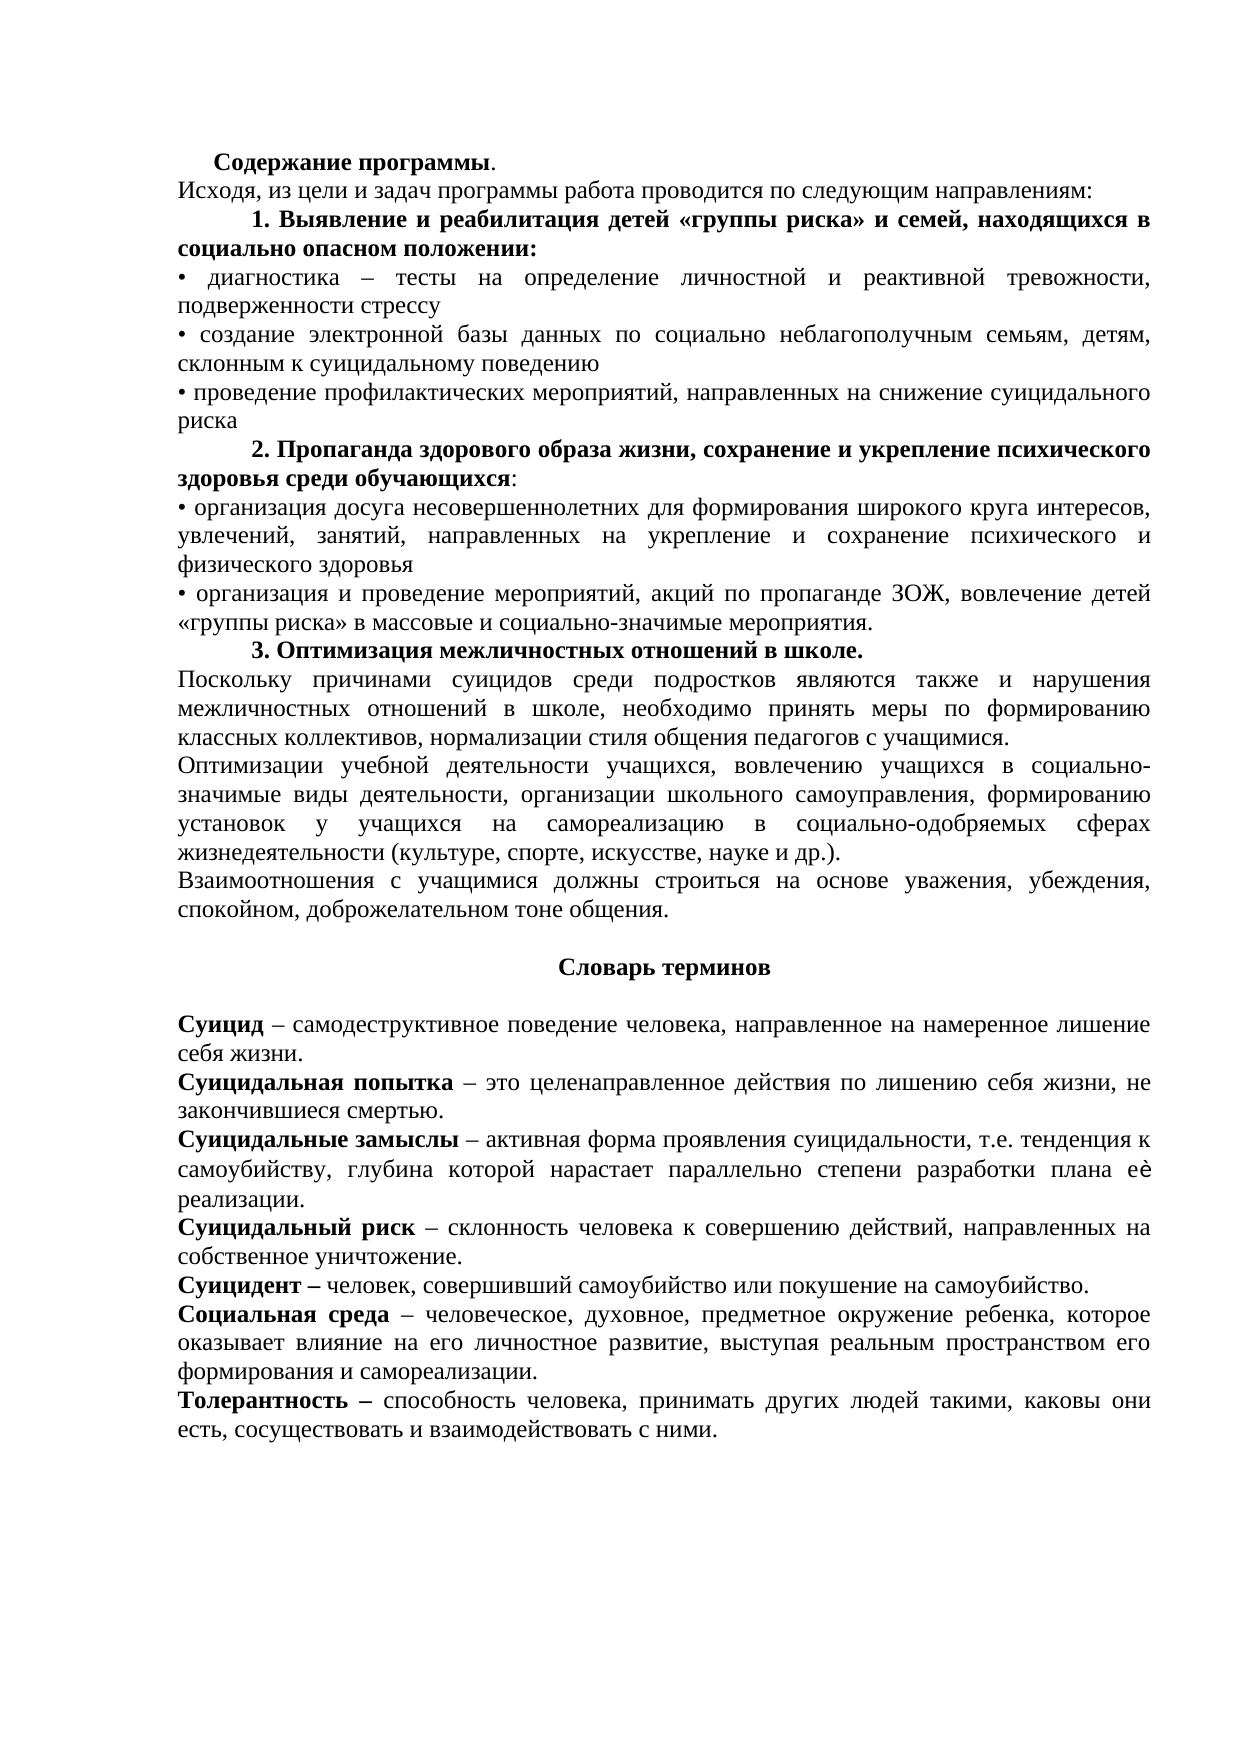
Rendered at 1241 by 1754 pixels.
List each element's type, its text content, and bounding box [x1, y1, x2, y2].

text • диагностика – тесты на определение личностной и реактивной тревожности, подверженности стрессу [177, 262, 1152, 319]
text Словарь терминов [177, 952, 1152, 981]
text 1. Выявление и реабилитация детей «группы риска» и семей, находящихся в социально опасном положении: [177, 204, 1152, 262]
text Суицидент – человек, совершивший самоубийство или покушение на самоубийство. [177, 1270, 1152, 1299]
text Суицидальные замыслы – активная форма проявления суицидальности, т.е. тенденция к самоубийству, глубина которой нарастает параллельно степени разработки плана еѐ реализации. [177, 1124, 1152, 1212]
text Суицидальная попытка – это целенаправленное действия по лишению себя жизни, не закончившиеся смертью. [177, 1067, 1152, 1124]
text Исходя, из цели и задач программы работа проводится по следующим направлениям: [177, 176, 1152, 204]
text Содержание программы. [177, 147, 1152, 176]
text 3. Оптимизация межличностных отношений в школе. [177, 636, 1152, 664]
text • организация и проведение мероприятий, акций по пропаганде ЗОЖ, вовлечение детей «группы риска» в массовые и социально-значимые мероприятия. [177, 578, 1152, 636]
text Взаимоотношения с учащимися должны строиться на основе уважения, убеждения, спокойном, доброжелательном тоне общения. [177, 866, 1152, 923]
text • проведение профилактических мероприятий, направленных на снижение суицидального риска [177, 377, 1152, 434]
text Суицид – самодеструктивное поведение человека, направленное на намеренное лишение себя жизни. [177, 1009, 1152, 1067]
text • организация досуга несовершеннолетних для формирования широкого круга интересов, увлечений, занятий, направленных на укрепление и сохранение психического и физического здоровья [177, 492, 1152, 578]
text Социальная среда – человеческое, духовное, предметное окружение ребенка, которое оказывает влияние на его личностное развитие, выступая реальным пространством его формирования и самореализации. [177, 1299, 1152, 1385]
text 2. Пропаганда здорового образа жизни, сохранение и укрепление психического здоровья среди обучающихся: [177, 434, 1152, 492]
text Поскольку причинами суицидов среди подростков являются также и нарушения межличностных отношений в школе, необходимо принять меры по формированию классных коллективов, нормализации стиля общения педагогов с учащимися. [177, 664, 1152, 751]
text Толерантность – способность человека, принимать других людей такими, каковы они есть, сосуществовать и взаимодействовать с ними. [177, 1385, 1152, 1442]
text Оптимизации учебной деятельности учащихся, вовлечению учащихся в социально-значимые виды деятельности, организации школьного самоуправления, формированию установок у учащихся на самореализацию в социально-одобряемых сферах жизнедеятельности (культуре, спорте, искусстве, науке и др.). [177, 751, 1152, 866]
text • создание электронной базы данных по социально неблагополучным семьям, детям, склонным к суицидальному поведению [177, 319, 1152, 377]
text Суицидальный риск – склонность человека к совершению действий, направленных на собственное уничтожение. [177, 1212, 1152, 1270]
